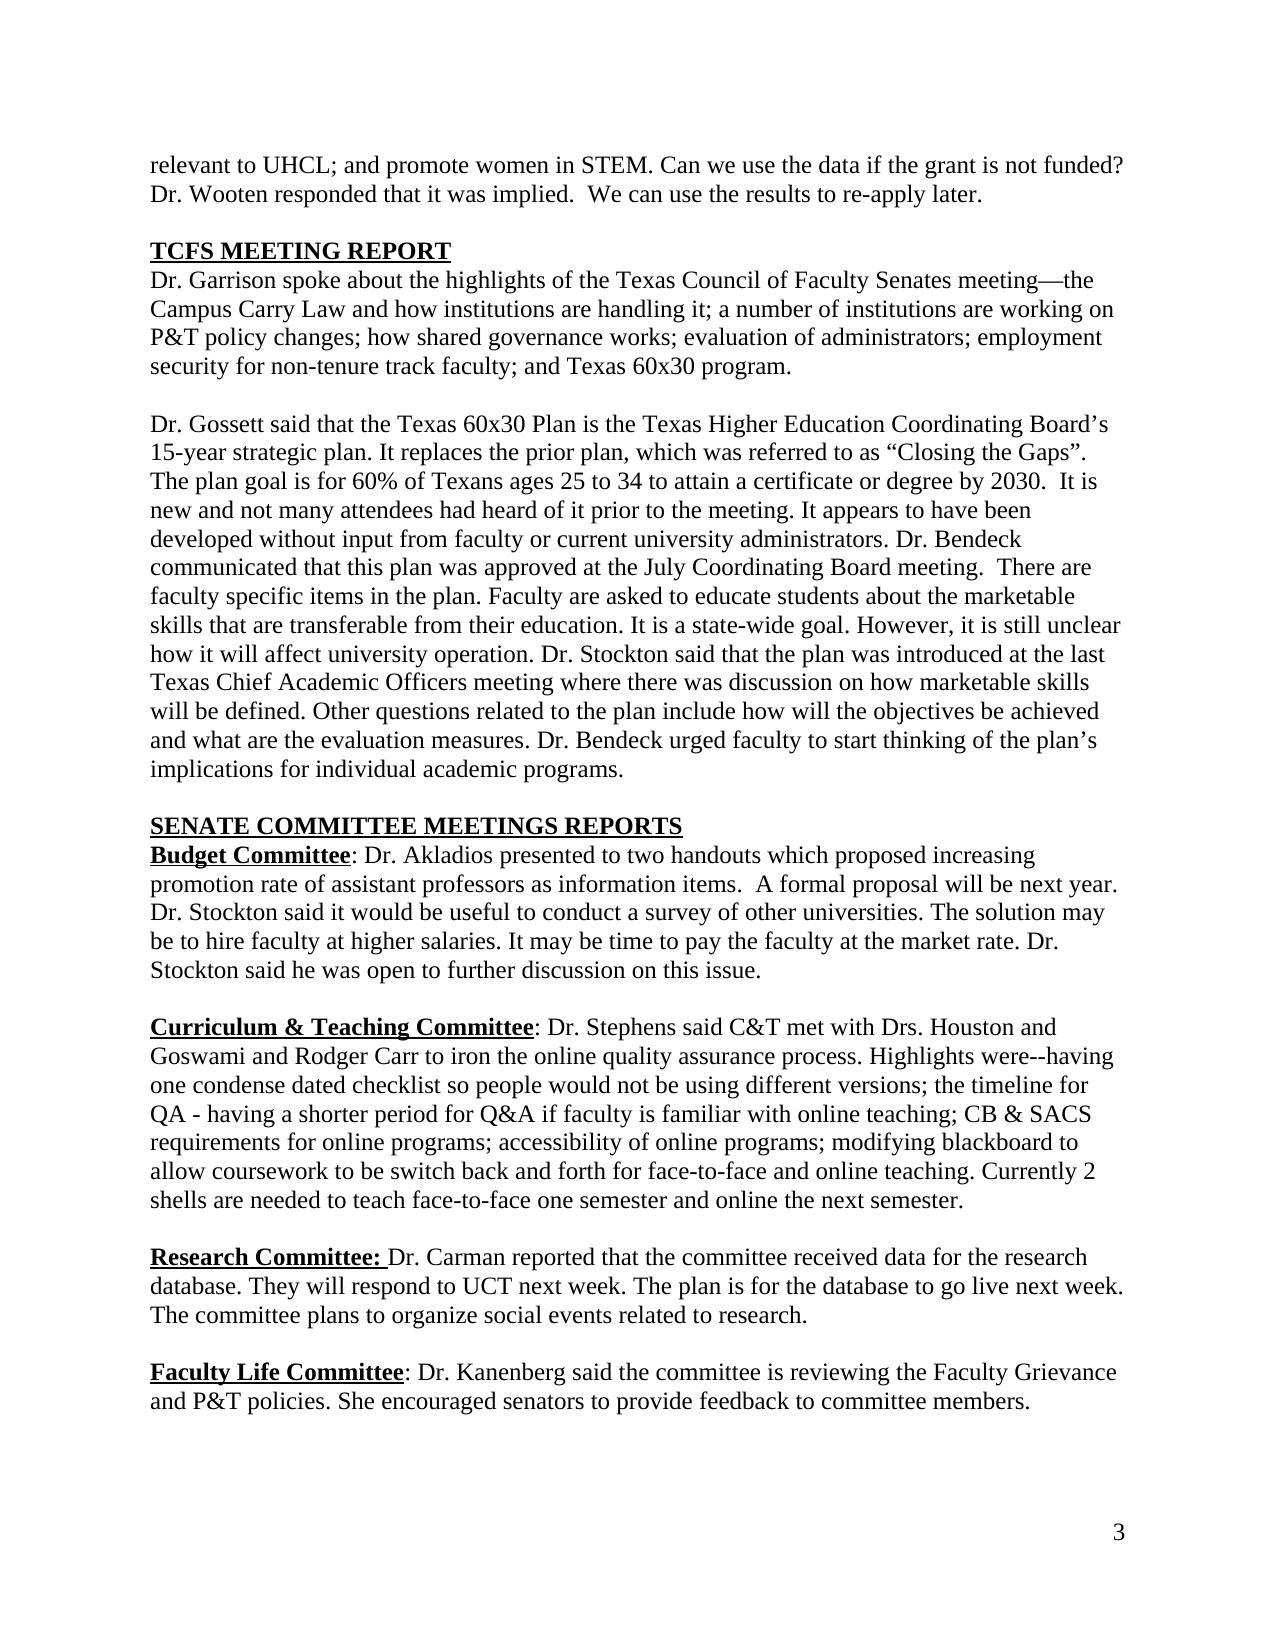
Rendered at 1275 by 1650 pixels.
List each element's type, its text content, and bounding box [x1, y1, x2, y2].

text Curriculum & Teaching Committee: Dr. Stephens said C&T met with Drs. Houston and Goswami and Rodger Carr to iron the online quality assurance process. Highlights were--having one condense dated checklist so people would not be using different versions; the timeline for QA - having a shorter period for Q&A if faculty is familiar with online teaching; CB & SACS requirements for online programs; accessibility of online programs; modifying blackboard to allow coursework to be switch back and forth for face-to-face and online teaching. Currently 2 shells are needed to teach face-to-face one semester and online the next semester. [150, 1012, 1125, 1214]
text TCFS MEETING REPORT [150, 236, 1125, 265]
text Faculty Life Committee: Dr. Kanenberg said the committee is reviewing the Faculty Grievance and P&T policies. She encouraged senators to provide feedback to committee members. [150, 1357, 1125, 1415]
text Dr. Gossett said that the Texas 60x30 Plan is the Texas Higher Education Coordinating Board’s 15-year strategic plan. It replaces the prior plan, which was referred to as “Closing the Gaps”. The plan goal is for 60% of Texans ages 25 to 34 to attain a certificate or degree by 2030. It is new and not many attendees had heard of it prior to the meeting. It appears to have been developed without input from faculty or current university administrators. Dr. Bendeck communicated that this plan was approved at the July Coordinating Board meeting. There are faculty specific items in the plan. Faculty are asked to educate students about the marketable skills that are transferable from their education. It is a state-wide goal. However, it is still unclear how it will affect university operation. Dr. Stockton said that the plan was introduced at the last Texas Chief Academic Officers meeting where there was discussion on how marketable skills will be defined. Other questions related to the plan include how will the objectives be achieved and what are the evaluation measures. Dr. Bendeck urged faculty to start thinking of the plan’s implications for individual academic programs. [150, 409, 1125, 782]
text SENATE COMMITTEE MEETINGS REPORTS [150, 811, 1125, 840]
text Research Committee: Dr. Carman reported that the committee received data for the research database. They will respond to UCT next week. The plan is for the database to go live next week. The committee plans to organize social events related to research. [150, 1242, 1125, 1329]
text Budget Committee: Dr. Akladios presented to two handouts which proposed increasing promotion rate of assistant professors as information items. A formal proposal will be next year. Dr. Stockton said it would be useful to conduct a survey of other universities. The solution may be to hire faculty at higher salaries. It may be time to pay the faculty at the market rate. Dr. Stockton said he was open to further discussion on this issue. [150, 840, 1125, 984]
text Dr. Garrison spoke about the highlights of the Texas Council of Faculty Senates meeting—the Campus Carry Law and how institutions are handling it; a number of institutions are working on P&T policy changes; how shared governance works; evaluation of administrators; employment security for non-tenure track faculty; and Texas 60x30 program. [150, 265, 1125, 380]
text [150, 150, 1125, 207]
